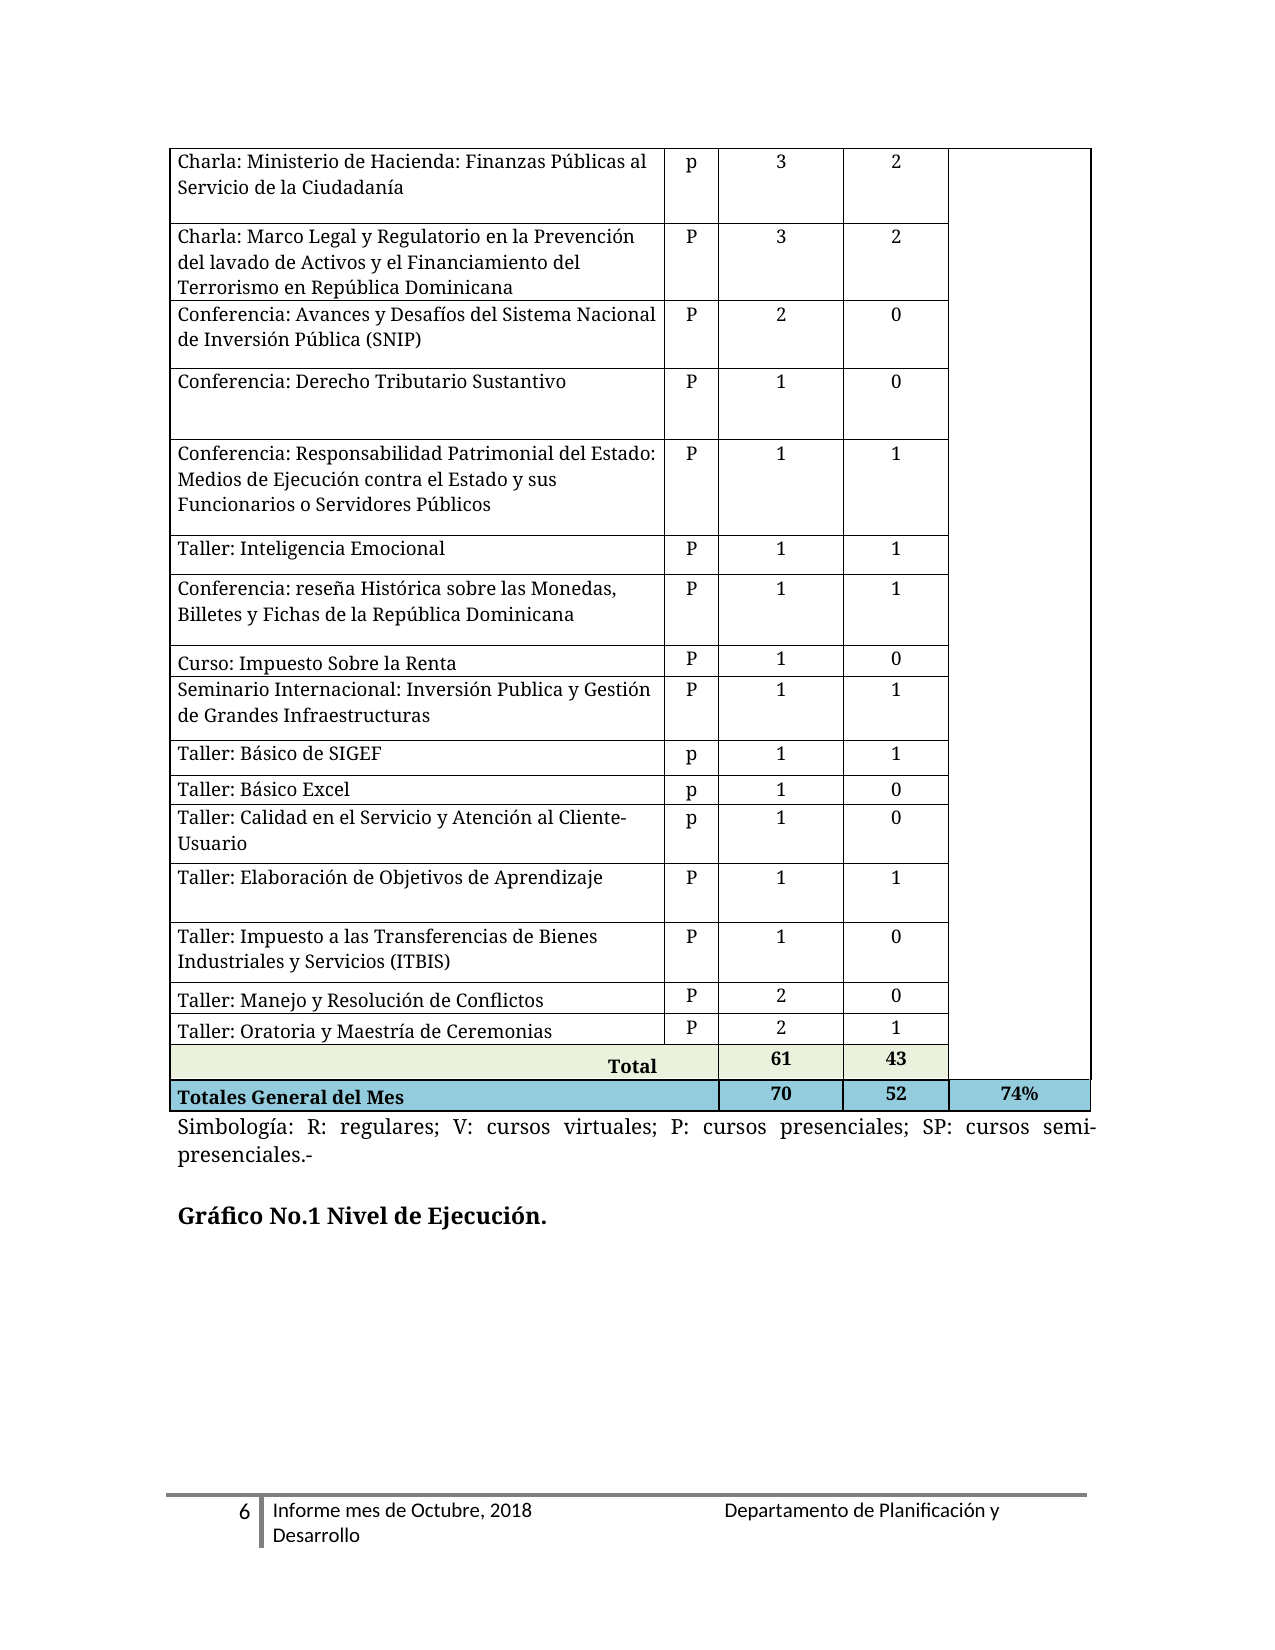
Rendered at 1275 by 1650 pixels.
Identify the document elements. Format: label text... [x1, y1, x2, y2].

table_cell 74% [950, 1079, 1090, 1110]
table_cell Conferencia: Derecho Tributario Sustantivo [171, 369, 664, 439]
table_cell 0 [844, 369, 948, 439]
table_cell P [665, 536, 718, 574]
table_cell P [665, 575, 718, 644]
table_cell P [665, 224, 718, 300]
table_cell P [665, 677, 718, 740]
table_cell Seminario Internacional: Inversión Publica y Gestión de Grandes Infraestructuras [171, 677, 664, 740]
table_cell 2 [719, 301, 843, 367]
table_cell 1 [719, 864, 843, 922]
table_cell 70 [720, 1081, 842, 1110]
table_cell p [665, 741, 718, 775]
table_cell Charla: Marco Legal y Regulatorio en la Prevención del lavado de Activos y el Financiamiento del Terrorismo en República Dominicana [171, 224, 664, 300]
table_cell 1 [844, 864, 948, 922]
table_cell P [665, 369, 718, 439]
table_cell 1 [844, 575, 948, 644]
table_cell Taller: Básico Excel [171, 776, 664, 803]
table_cell 1 [844, 741, 948, 775]
table_cell 1 [719, 646, 843, 676]
table_cell P [665, 646, 718, 676]
table_cell 43 [844, 1045, 948, 1078]
table_cell Curso: Impuesto Sobre la Renta [171, 646, 664, 676]
table_cell Taller: Elaboración de Objetivos de Aprendizaje [171, 864, 664, 922]
table_cell 1 [719, 575, 843, 644]
table_cell 0 [844, 776, 948, 803]
table_cell [664, 1045, 718, 1078]
table_cell Taller: Manejo y Resolución de Conflictos [171, 983, 664, 1013]
table_cell 2 [719, 1014, 843, 1044]
table_cell P [665, 864, 718, 922]
table_cell 1 [844, 677, 948, 740]
table_cell 1 [719, 923, 843, 982]
table_cell Taller: Oratoria y Maestría de Ceremonias [171, 1014, 664, 1044]
table_cell 0 [844, 646, 948, 676]
table_cell Conferencia: Responsabilidad Patrimonial del Estado: Medios de Ejecución contra el Estado y sus Funcionarios o Servidores Públicos [171, 440, 664, 534]
table_cell P [665, 440, 718, 534]
table_cell 1 [719, 369, 843, 439]
table_cell 1 [719, 776, 843, 803]
list Gráfico No.1 Nivel de Ejecución. [177, 1200, 1098, 1231]
table_cell Total [171, 1045, 664, 1078]
table_cell 3 [719, 149, 843, 223]
table_cell p [665, 149, 718, 223]
table_cell P [665, 1014, 718, 1044]
table_cell 2 [844, 149, 948, 223]
table_cell 1 [719, 536, 843, 574]
table_cell [664, 1081, 718, 1110]
table_cell Taller: Inteligencia Emocional [171, 536, 664, 574]
table_cell 1 [719, 741, 843, 775]
table_cell Conferencia: Avances y Desafíos del Sistema Nacional de Inversión Pública (SNIP) [171, 301, 664, 367]
table_cell 1 [719, 805, 843, 863]
table_cell 2 [844, 224, 948, 300]
table_cell p [665, 805, 718, 863]
table_cell P [665, 923, 718, 982]
table_cell p [665, 776, 718, 803]
table_cell 0 [844, 805, 948, 863]
table_cell 1 [719, 677, 843, 740]
table_cell 0 [844, 301, 948, 367]
table_cell 0 [844, 923, 948, 982]
table_cell Taller: Básico de SIGEF [171, 741, 664, 775]
table_cell 61 [719, 1045, 843, 1078]
table_cell Totales General del Mes [171, 1081, 664, 1110]
table_cell 1 [844, 1014, 948, 1044]
table_cell 1 [719, 440, 843, 534]
text Simbología: R: regulares; V: cursos virtuales; P: cursos presenciales; SP: cursos semi-presenciales.- [177, 1112, 1098, 1169]
table_cell Taller: Calidad en el Servicio y Atención al Cliente-Usuario [171, 805, 664, 863]
table_cell P [665, 301, 718, 367]
table_cell 3 [719, 224, 843, 300]
table_cell Charla: Ministerio de Hacienda: Finanzas Públicas al Servicio de la Ciudadanía [171, 149, 664, 223]
table_cell 52 [844, 1081, 948, 1110]
table_cell P [665, 983, 718, 1013]
table_cell 1 [844, 440, 948, 534]
table_cell Conferencia: reseña Histórica sobre las Monedas, Billetes y Fichas de la República Dominicana [171, 575, 664, 644]
table_cell 0 [844, 983, 948, 1013]
table_cell 1 [844, 536, 948, 574]
table_cell 2 [719, 983, 843, 1013]
table_cell Taller: Impuesto a las Transferencias de Bienes Industriales y Servicios (ITBIS) [171, 923, 664, 982]
